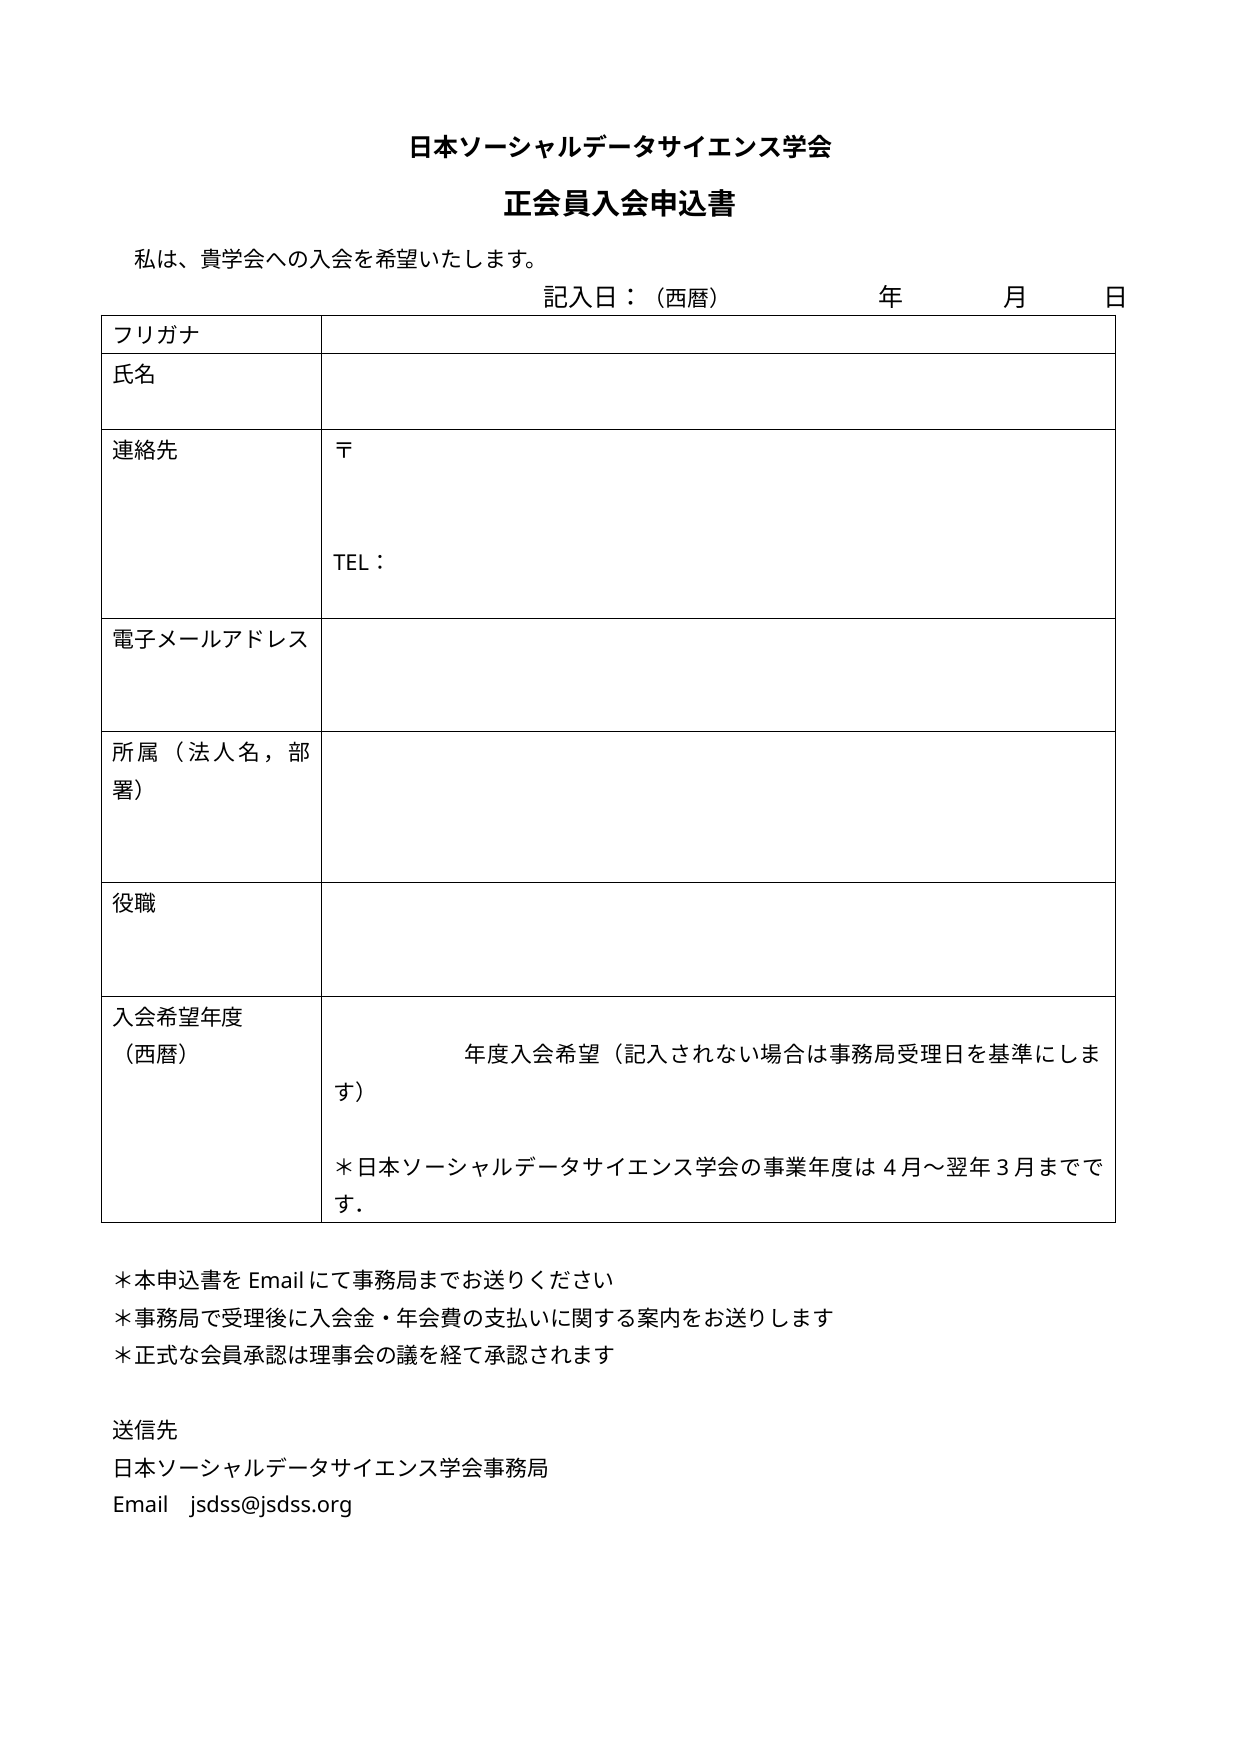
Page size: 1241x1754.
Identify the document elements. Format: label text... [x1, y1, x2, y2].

text 送信先 [112, 1410, 1128, 1448]
text ＊事務局で受理後に入会金・年会費の支払いに関する案内をお送りします [112, 1298, 1128, 1335]
text ＊本申込書をEmailにて事務局までお送りください [112, 1260, 1128, 1298]
text 日本ソーシャルデータサイエンス学会 [112, 127, 1128, 164]
table_cell 所属（法人名，部署） [102, 732, 321, 882]
table_cell [322, 619, 1115, 731]
table_cell 電子メールアドレス [102, 619, 321, 731]
table_cell 〒 TEL： [322, 430, 1115, 618]
table_cell 連絡先 [102, 430, 321, 618]
text 日本ソーシャルデータサイエンス学会事務局 [112, 1448, 1128, 1485]
table_cell [322, 354, 1115, 429]
table_cell 年度入会希望（記入されない場合は事務局受理日を基準にします） ＊日本ソーシャルデータサイエンス学会の事業年度は4月～翌年3月までです． [322, 997, 1115, 1222]
table_cell [322, 883, 1115, 996]
text Email jsdss@jsdss.org [112, 1485, 1128, 1523]
table_cell 氏名 [102, 354, 321, 429]
table_cell 入会希望年度 （西暦） [102, 997, 321, 1222]
table_cell [322, 732, 1115, 882]
table_header フリガナ [102, 316, 321, 353]
text 私は、貴学会への入会を希望いたします。 [112, 239, 1128, 277]
table_header [322, 316, 1115, 353]
table_cell 役職 [102, 883, 321, 996]
text 正会員入会申込書 [112, 164, 1128, 239]
text ＊正式な会員承認は理事会の議を経て承認されます [112, 1335, 1128, 1373]
text 記入日：（西暦） 年 月 日 [112, 277, 1128, 314]
